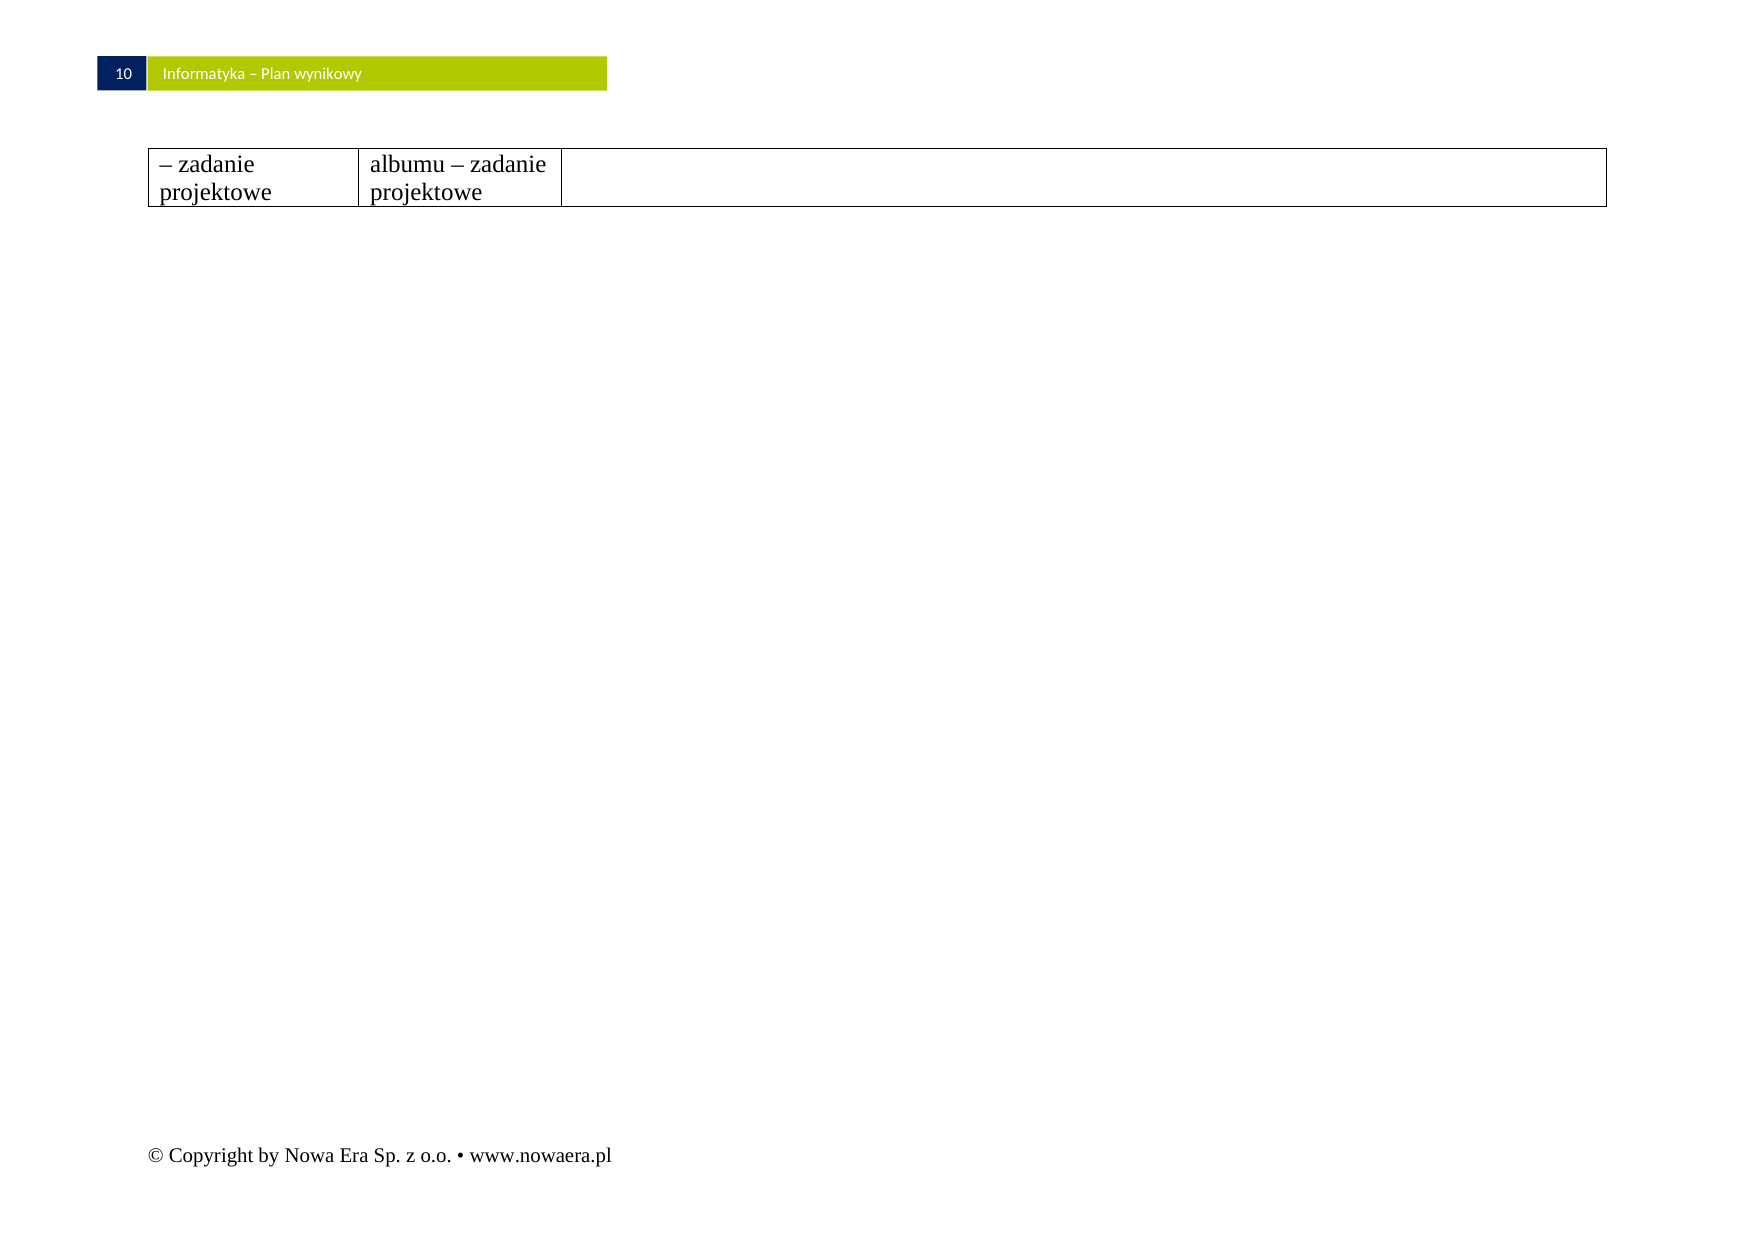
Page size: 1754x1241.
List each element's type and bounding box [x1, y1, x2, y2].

table_cell [149, 149, 358, 206]
table_cell [359, 149, 561, 206]
table_cell [562, 149, 1606, 206]
